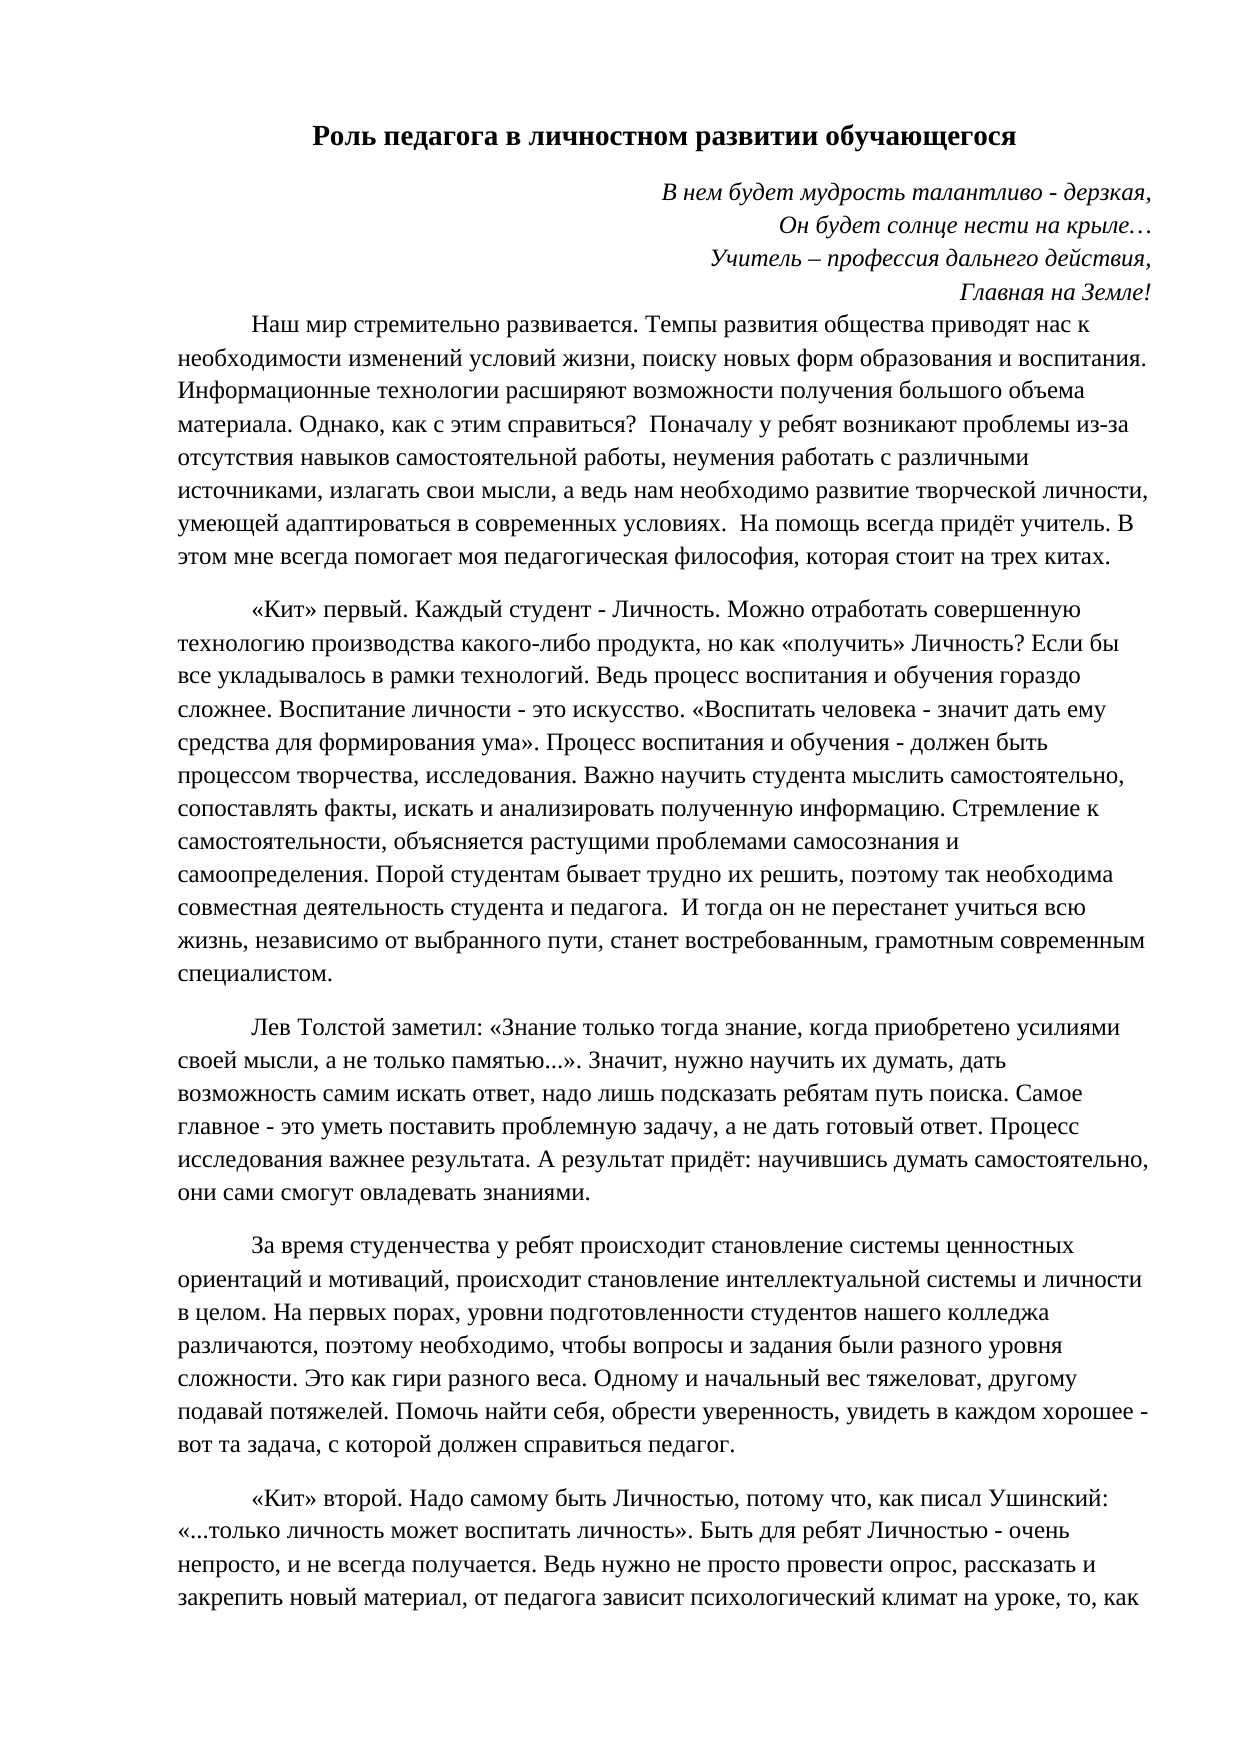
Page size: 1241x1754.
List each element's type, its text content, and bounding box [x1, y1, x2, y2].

text Он будет солнце нести на крыле… [177, 211, 1152, 239]
text За время студенчества у ребят происходит становление системы ценностных ориентаций и мотиваций, происходит становление интеллектуальной системы и личности в целом. На первых порах, уровни подготовленности студентов нашего колледжа различаются, поэтому необходимо, чтобы вопросы и задания были разного уровня сложности. Это как гири разного веса. Одному и начальный вес тяжеловат, другому подавай потяжелей. Помочь найти себя, обрести уверенность, увидеть в каждом хорошее - вот та задача, с которой должен справиться педагог. [177, 1231, 1152, 1457]
text «Кит» первый. Каждый студент - Личность. Можно отработать совершенную технологию производства какого-либо продукта, но как «получить» Личность? Если бы все укладывалось в рамки технологий. Ведь процесс воспитания и обучения гораздо сложнее. Воспитание личности - это искусство. «Воспитать человека - значит дать ему средства для формирования ума». Процесс воспитания и обучения - должен быть процессом творчества, исследования. Важно научить студента мыслить самостоятельно, сопоставлять факты, искать и анализировать полученную информацию. Стремление к самостоятельности, объясняется растущими проблемами самосознания и самоопределения. Порой студентам бывает трудно их решить, поэтому так необходима совместная деятельность студента и педагога. И тогда он не перестанет учиться всю жизнь, независимо от выбранного пути, станет востребованным, грамотным современным специалистом. [177, 594, 1152, 987]
text Наш мир стремительно развивается. Темпы развития общества приводят нас к необходимости изменений условий жизни, поиску новых форм образования и воспитания. Информационные технологии расширяют возможности получения большого объема материала. Однако, как с этим справиться? Поначалу у ребят возникают проблемы из-за отсутствия навыков самостоятельной работы, неумения работать с различными источниками, излагать свои мысли, а ведь нам необходимо развитие творческой личности, умеющей адаптироваться в современных условиях. На помощь всегда придёт учитель. В этом мне всегда помогает моя педагогическая философия, которая стоит на трех китах. [177, 309, 1152, 569]
text Главная на Земле! [177, 277, 1152, 305]
text Роль педагога в личностном развитии обучающегося [177, 118, 1152, 152]
text Лев Толстой заметил: «Знание только тогда знание, когда приобретено усилиями своей мысли, а не только памятью...». Значит, нужно научить их думать, дать возможность самим искать ответ, надо лишь подсказать ребятам путь поиска. Самое главное - это уметь поставить проблемную задачу, а не дать готовый ответ. Процесс исследования важнее результата. А результат придёт: научившись думать самостоятельно, они сами смогут овладевать знаниями. [177, 1012, 1152, 1206]
text В нем будет мудрость талантливо - дерзкая, [177, 177, 1152, 206]
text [177, 1483, 1152, 1610]
text Учитель – профессия дальнего действия, [177, 243, 1152, 272]
